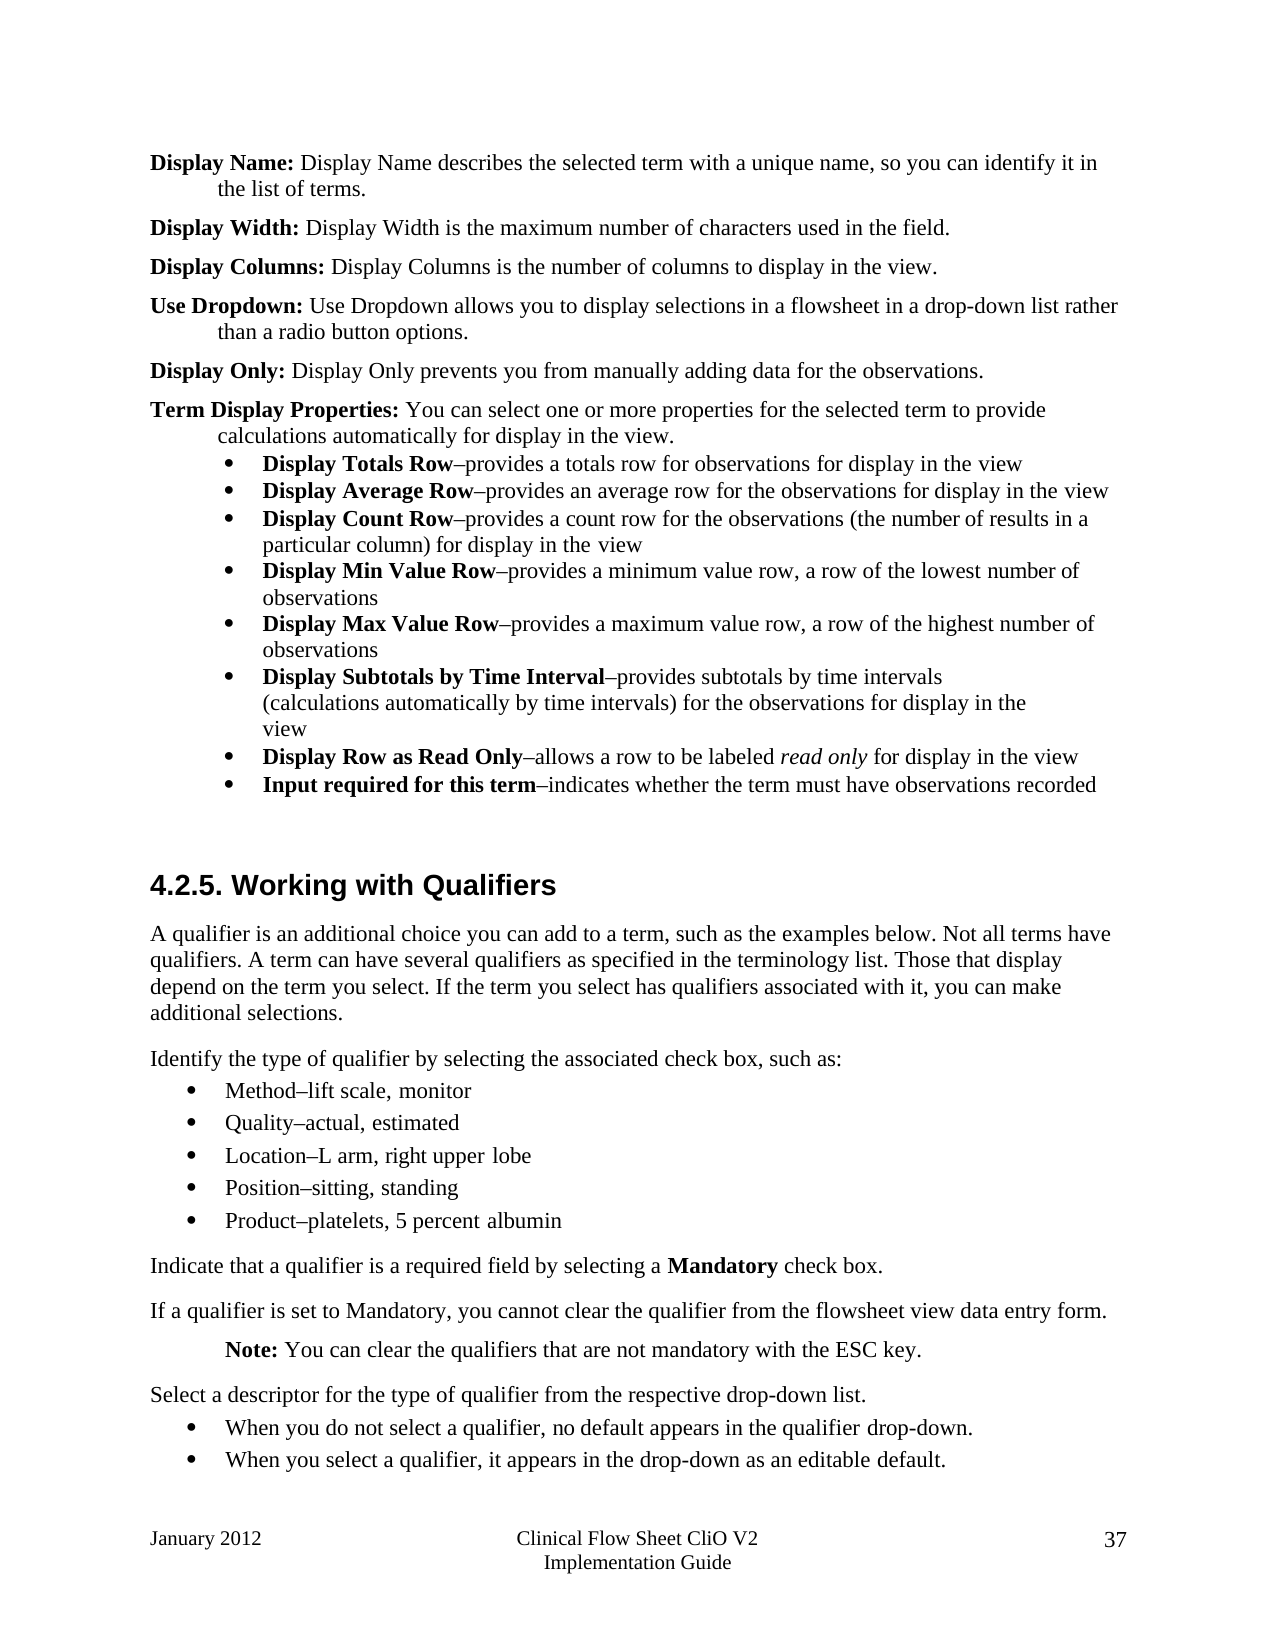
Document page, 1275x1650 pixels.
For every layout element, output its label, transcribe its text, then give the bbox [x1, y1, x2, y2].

text Select a descriptor for the type of qualifier from the respective drop-down list. [150, 1381, 1164, 1407]
list Location–L arm, right upper lobe [187, 1142, 1164, 1168]
list Display Count Row–provides a count row for the observations (the number of results in a particular column) for display in the view [225, 504, 1092, 557]
list Method–lift scale, monitor [187, 1077, 1164, 1103]
subtitle Working with Qualifiers [150, 868, 1164, 901]
text Use Dropdown: Use Dropdown allows you to display selections in a flowsheet in a drop-down list rather than a radio button options. [150, 292, 1126, 345]
list Display Min Value Row–provides a minimum value row, a row of the lowest number of observations [225, 557, 1081, 610]
list Display Subtotals by Time Interval–provides subtotals by time intervals (calculations automatically by time intervals) for the observations for display in the view [225, 663, 1065, 742]
text Term Display Properties: You can select one or more properties for the selected term to provide calculations automatically for display in the view. [150, 396, 1049, 449]
text Display Columns: Display Columns is the number of columns to display in the view. [150, 253, 1164, 279]
list Position–sitting, standing [187, 1174, 1164, 1201]
list Display Row as Read Only–allows a row to be labeled read only for display in the view [225, 742, 1164, 770]
list Display Max Value Row–provides a maximum value row, a row of the highest number of observations [225, 610, 1096, 663]
list Input required for this term–indicates whether the term must have observations recorded [225, 770, 1164, 798]
list Display Average Row–provides an average row for the observations for display in the view [225, 477, 1164, 504]
text Indicate that a qualifier is a required field by selecting a Mandatory check box. [150, 1252, 1164, 1278]
list When you select a qualifier, it appears in the drop-down as an editable default. [187, 1446, 1164, 1472]
list Display Totals Row–provides a totals row for observations for display in the view [225, 449, 1164, 477]
text A qualifier is an additional choice you can add to a term, such as the examples below. Not all terms have qualifiers. A term can have several qualifiers as specified in the terminology list. Those that display depend on the term you select. If the term you select has qualifiers associated with it, you can make additional selections. [150, 920, 1113, 1026]
list Product–platelets, 5 percent albumin [187, 1207, 1164, 1233]
text If a qualifier is set to Mandatory, you cannot clear the qualifier from the flowsheet view data entry form. [150, 1297, 1164, 1324]
text Display Width: Display Width is the maximum number of characters used in the field. [150, 214, 1164, 240]
text Identify the type of qualifier by selecting the associated check box, such as: [150, 1044, 1164, 1071]
list When you do not select a qualifier, no default appears in the qualifier drop-down. [187, 1414, 1164, 1440]
text Note: You can clear the qualifiers that are not mandatory with the ESC key. [225, 1336, 1164, 1362]
list Quality–actual, estimated [187, 1109, 1164, 1136]
text Display Only: Display Only prevents you from manually adding data for the observations. [150, 357, 1164, 383]
text Display Name: Display Name describes the selected term with a unique name, so you can identify it in the list of terms. [150, 149, 1100, 202]
